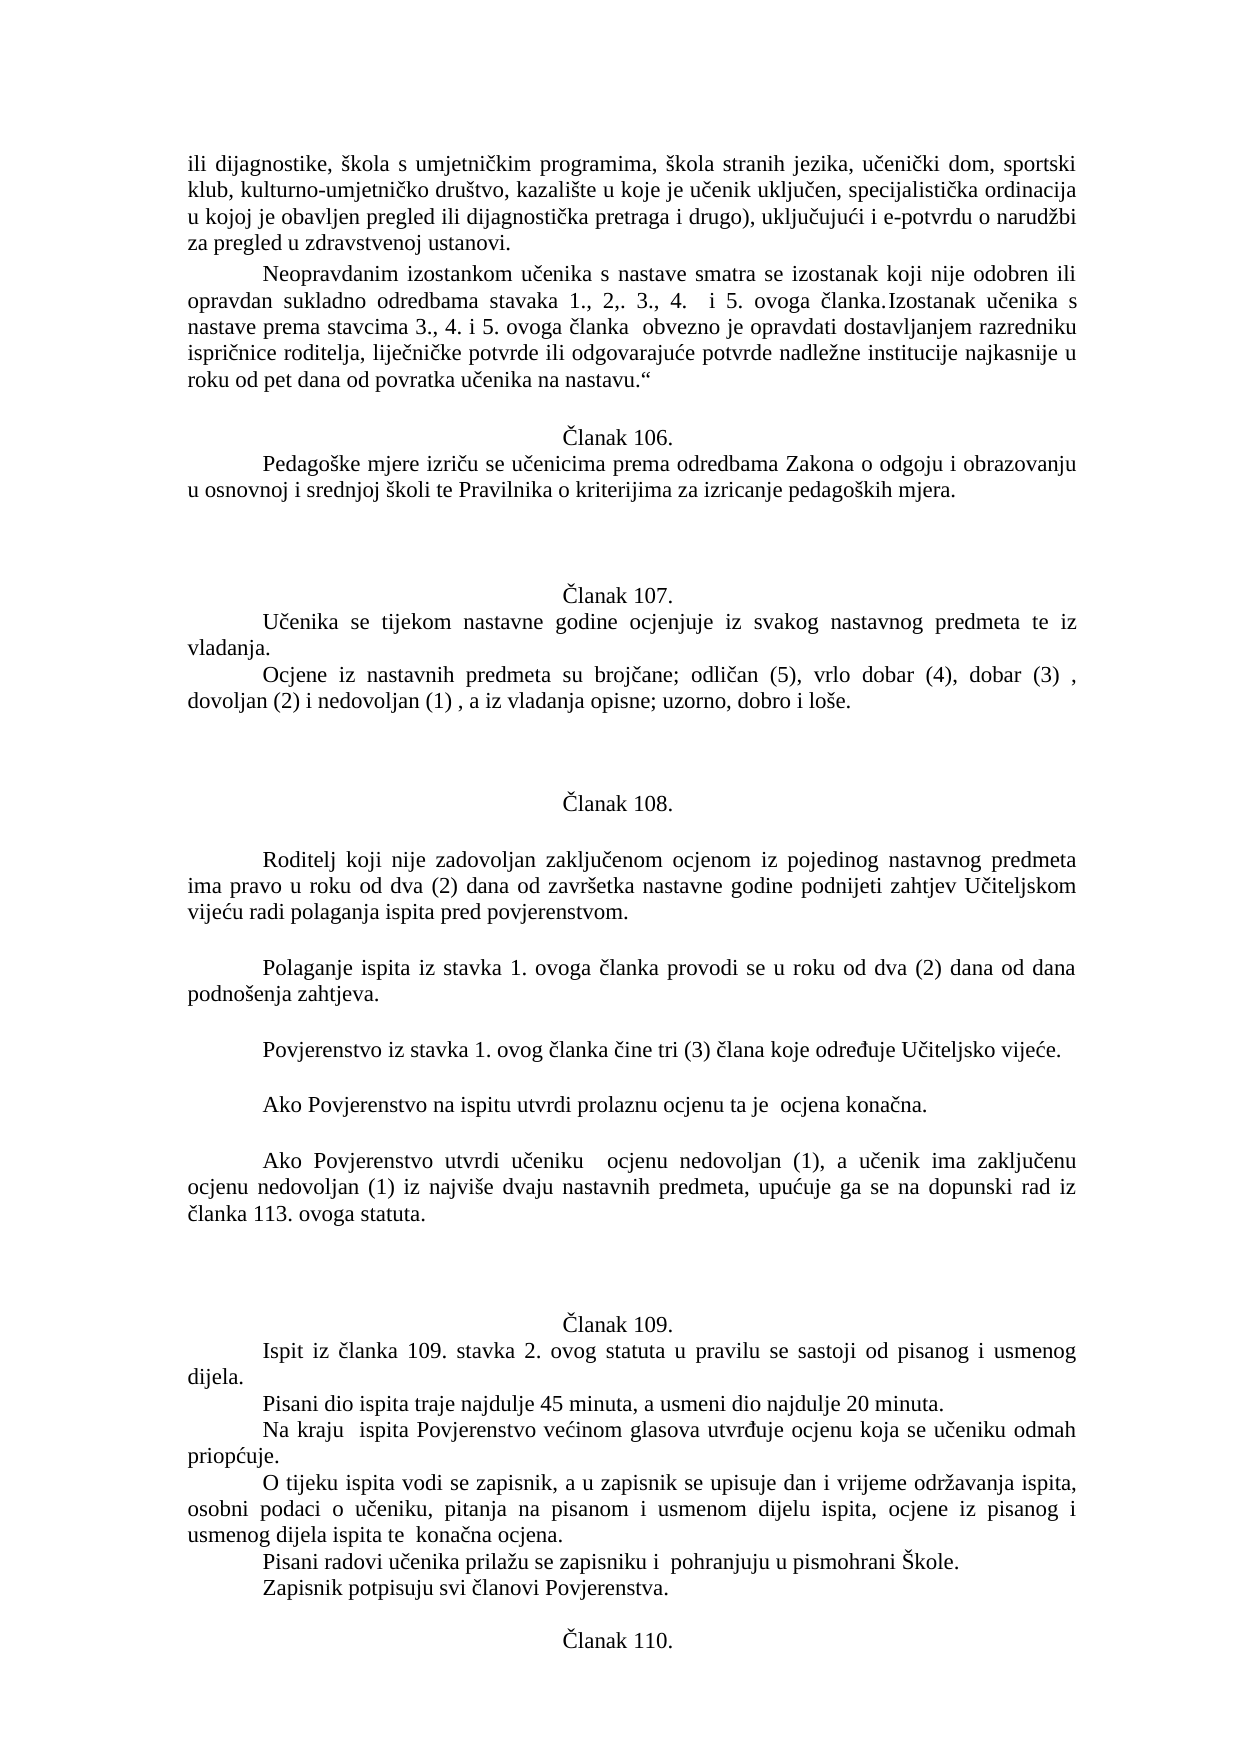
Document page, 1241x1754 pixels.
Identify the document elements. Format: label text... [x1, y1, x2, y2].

text Ispit iz članka 109. stavka 2. ovog statuta u pravilu se sastoji od pisanog i usmenog dijela. [187, 1337, 1078, 1390]
text Na kraju ispita Povjerenstvo većinom glasova utvrđuje ocjenu koja se učeniku odmah priopćuje. [187, 1416, 1078, 1469]
text Ako Povjerenstvo na ispitu utvrdi prolaznu ocjenu ta je ocjena konačna. [187, 1091, 1078, 1118]
text O tijeku ispita vodi se zapisnik, a u zapisnik se upisuje dan i vrijeme održavanja ispita, osobni podaci o učeniku, pitanja na pisanom i usmenom dijelu ispita, ocjene iz pisanog i usmenog dijela ispita te konačna ocjena. [187, 1469, 1078, 1548]
text Članak 106. [487, 423, 1078, 450]
text Članak 109. [487, 1311, 1078, 1337]
text Članak 110. [487, 1627, 1078, 1653]
text Polaganje ispita iz stavka 1. ovoga članka provodi se u roku od dva (2) dana od dana podnošenja zahtjeva. [187, 954, 1078, 1007]
text Učenika se tijekom nastavne godine ocjenjuje iz svakog nastavnog predmeta te iz vladanja. [187, 608, 1078, 661]
text Pisani radovi učenika prilažu se zapisniku i pohranjuju u pismohrani Škole. [187, 1548, 1078, 1574]
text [187, 150, 1078, 255]
text Neopravdanim izostankom učenika s nastave smatra se izostanak koji nije odobren ili opravdan sukladno odredbama stavaka 1., 2,. 3., 4. i 5. ovoga članka.Izostanak učenika s nastave prema stavcima 3., 4. i 5. ovoga članka obvezno je opravdati dostavljanjem razredniku ispričnice roditelja, liječničke potvrde ili odgovarajuće potvrde nadležne institucije najkasnije u roku od pet dana od povratka učenika na nastavu.“ [187, 260, 1078, 392]
text Ocjene iz nastavnih predmeta su brojčane; odličan (5), vrlo dobar (4), dobar (3) , dovoljan (2) i nedovoljan (1) , a iz vladanja opisne; uzorno, dobro i loše. [187, 661, 1078, 713]
text Pisani dio ispita traje najdulje 45 minuta, a usmeni dio najdulje 20 minuta. [187, 1390, 1078, 1416]
text Roditelj koji nije zadovoljan zaključenom ocjenom iz pojedinog nastavnog predmeta ima pravo u roku od dva (2) dana od završetka nastavne godine podnijeti zahtjev Učiteljskom vijeću radi polaganja ispita pred povjerenstvom. [187, 846, 1078, 925]
text Članak 108. [487, 790, 1078, 817]
text Pedagoške mjere izriču se učenicima prema odredbama Zakona o odgoju i obrazovanju u osnovnoj i srednjoj školi te Pravilnika o kriterijima za izricanje pedagoških mjera. [187, 450, 1078, 503]
text Ako Povjerenstvo utvrdi učeniku ocjenu nedovoljan (1), a učenik ima zaključenu ocjenu nedovoljan (1) iz najviše dvaju nastavnih predmeta, upućuje ga se na dopunski rad iz članka 113. ovoga statuta. [187, 1147, 1078, 1226]
text Zapisnik potpisuju svi članovi Povjerenstva. [187, 1574, 1078, 1601]
text Članak 107. [487, 582, 1078, 608]
text Povjerenstvo iz stavka 1. ovog članka čine tri (3) člana koje određuje Učiteljsko vijeće. [187, 1036, 1078, 1062]
